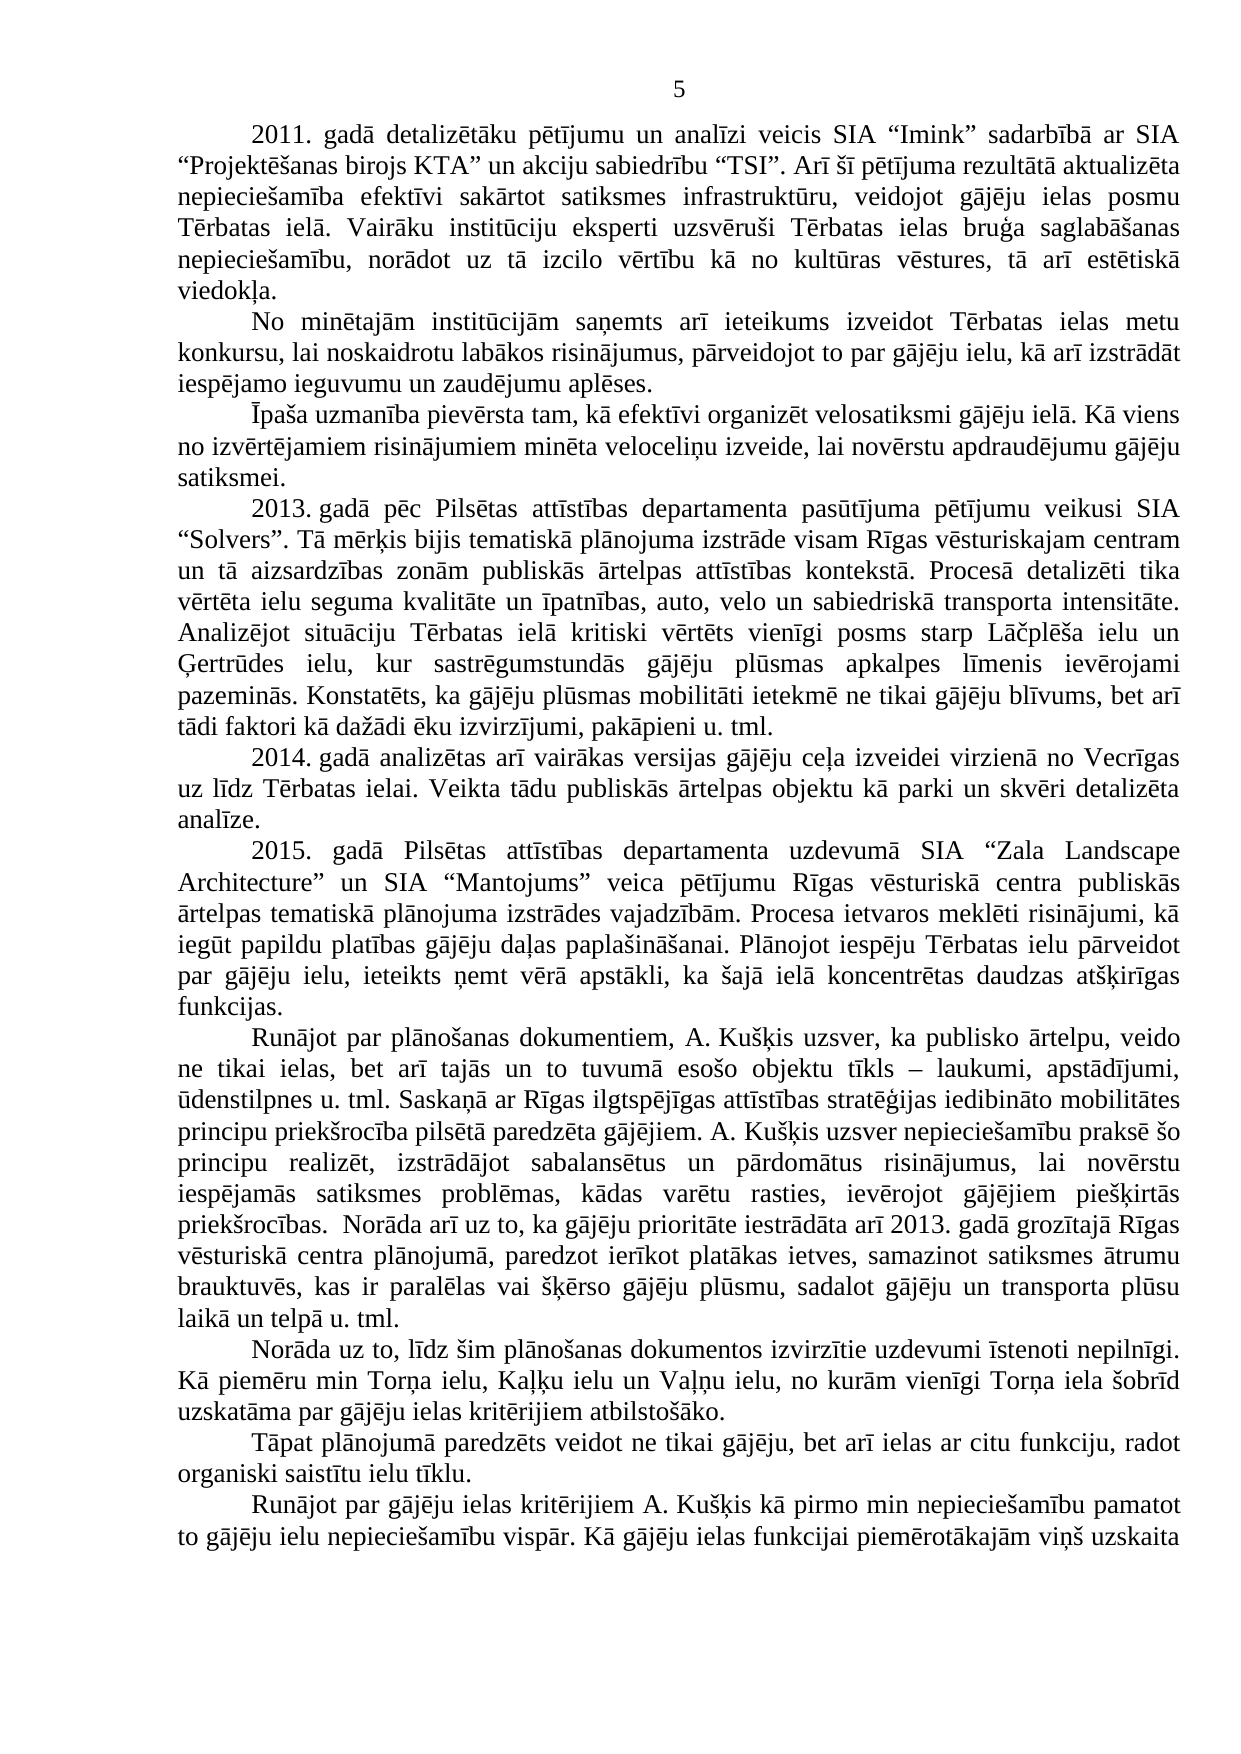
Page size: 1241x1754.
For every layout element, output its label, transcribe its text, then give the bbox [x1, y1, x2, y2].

text Runājot par plānošanas dokumentiem, A. Kušķis uzsver, ka publisko ārtelpu, veido ne tikai ielas, bet arī tajās un to tuvumā esošo objektu tīkls – laukumi, apstādījumi, ūdenstilpnes u. tml. Saskaņā ar Rīgas ilgtspējīgas attīstības stratēģijas iedibināto mobilitātes principu priekšrocība pilsētā paredzēta gājējiem. A. Kušķis uzsver nepieciešamību praksē šo principu realizēt, izstrādājot sabalansētus un pārdomātus risinājumus, lai novērstu iespējamās satiksmes problēmas, kādas varētu rasties, ievērojot gājējiem piešķirtās priekšrocības. Norāda arī uz to, ka gājēju prioritāte iestrādāta arī 2013. gadā grozītajā Rīgas vēsturiskā centra plānojumā, paredzot ierīkot platākas ietves, samazinot satiksmes ātrumu brauktuvēs, kas ir paralēlas vai šķērso gājēju plūsmu, sadalot gājēju un transporta plūsu laikā un telpā u. tml. [177, 1021, 1181, 1333]
text Tāpat plānojumā paredzēts veidot ne tikai gājēju, bet arī ielas ar citu funkciju, radot organiski saistītu ielu tīklu. [177, 1426, 1181, 1488]
text No minētajām institūcijām saņemts arī ieteikums izveidot Tērbatas ielas metu konkursu, lai noskaidrotu labākos risinājumus, pārveidojot to par gājēju ielu, kā arī izstrādāt iespējamo ieguvumu un zaudējumu aplēses. [177, 305, 1181, 398]
text 2015. gadā Pilsētas attīstības departamenta uzdevumā SIA “Zala Landscape Architecture” un SIA “Mantojums” veica pētījumu Rīgas vēsturiskā centra publiskās ārtelpas tematiskā plānojuma izstrādes vajadzībām. Procesa ietvaros meklēti risinājumi, kā iegūt papildu platības gājēju daļas paplašināšanai. Plānojot iespēju Tērbatas ielu pārveidot par gājēju ielu, ieteikts ņemt vērā apstākli, ka šajā ielā koncentrētas daudzas atšķirīgas funkcijas. [177, 834, 1181, 1021]
text 2014. gadā analizētas arī vairākas versijas gājēju ceļa izveidei virzienā no Vecrīgas uz līdz Tērbatas ielai. Veikta tādu publiskās ārtelpas objektu kā parki un skvēri detalizēta analīze. [177, 741, 1181, 834]
text Norāda uz to, līdz šim plānošanas dokumentos izvirzītie uzdevumi īstenoti nepilnīgi. Kā piemēru min Torņa ielu, Kaļķu ielu un Vaļņu ielu, no kurām vienīgi Torņa iela šobrīd uzskatāma par gājēju ielas kritērijiem atbilstošāko. [177, 1333, 1181, 1426]
text 2013. gadā pēc Pilsētas attīstības departamenta pasūtījuma pētījumu veikusi SIA “Solvers”. Tā mērķis bijis tematiskā plānojuma izstrāde visam Rīgas vēsturiskajam centram un tā aizsardzības zonām publiskās ārtelpas attīstības kontekstā. Procesā detalizēti tika vērtēta ielu seguma kvalitāte un īpatnības, auto, velo un sabiedriskā transporta intensitāte. Analizējot situāciju Tērbatas ielā kritiski vērtēts vienīgi posms starp Lāčplēša ielu un Ģertrūdes ielu, kur sastrēgumstundās gājēju plūsmas apkalpes līmenis ievērojami pazeminās. Konstatēts, ka gājēju plūsmas mobilitāti ietekmē ne tikai gājēju blīvums, bet arī tādi faktori kā dažādi ēku izvirzījumi, pakāpieni u. tml. [177, 492, 1181, 741]
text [177, 1488, 1181, 1551]
text 2011. gadā detalizētāku pētījumu un analīzi veicis SIA “Imink” sadarbībā ar SIA “Projektēšanas birojs KTA” un akciju sabiedrību “TSI”. Arī šī pētījuma rezultātā aktualizēta nepieciešamība efektīvi sakārtot satiksmes infrastruktūru, veidojot gājēju ielas posmu Tērbatas ielā. Vairāku institūciju eksperti uzsvēruši Tērbatas ielas bruģa saglabāšanas nepieciešamību, norādot uz tā izcilo vērtību kā no kultūras vēstures, tā arī estētiskā viedokļa. [177, 118, 1181, 305]
text Īpaša uzmanība pievērsta tam, kā efektīvi organizēt velosatiksmi gājēju ielā. Kā viens no izvērtējamiem risinājumiem minēta veloceliņu izveide, lai novērstu apdraudējumu gājēju satiksmei. [177, 398, 1181, 492]
